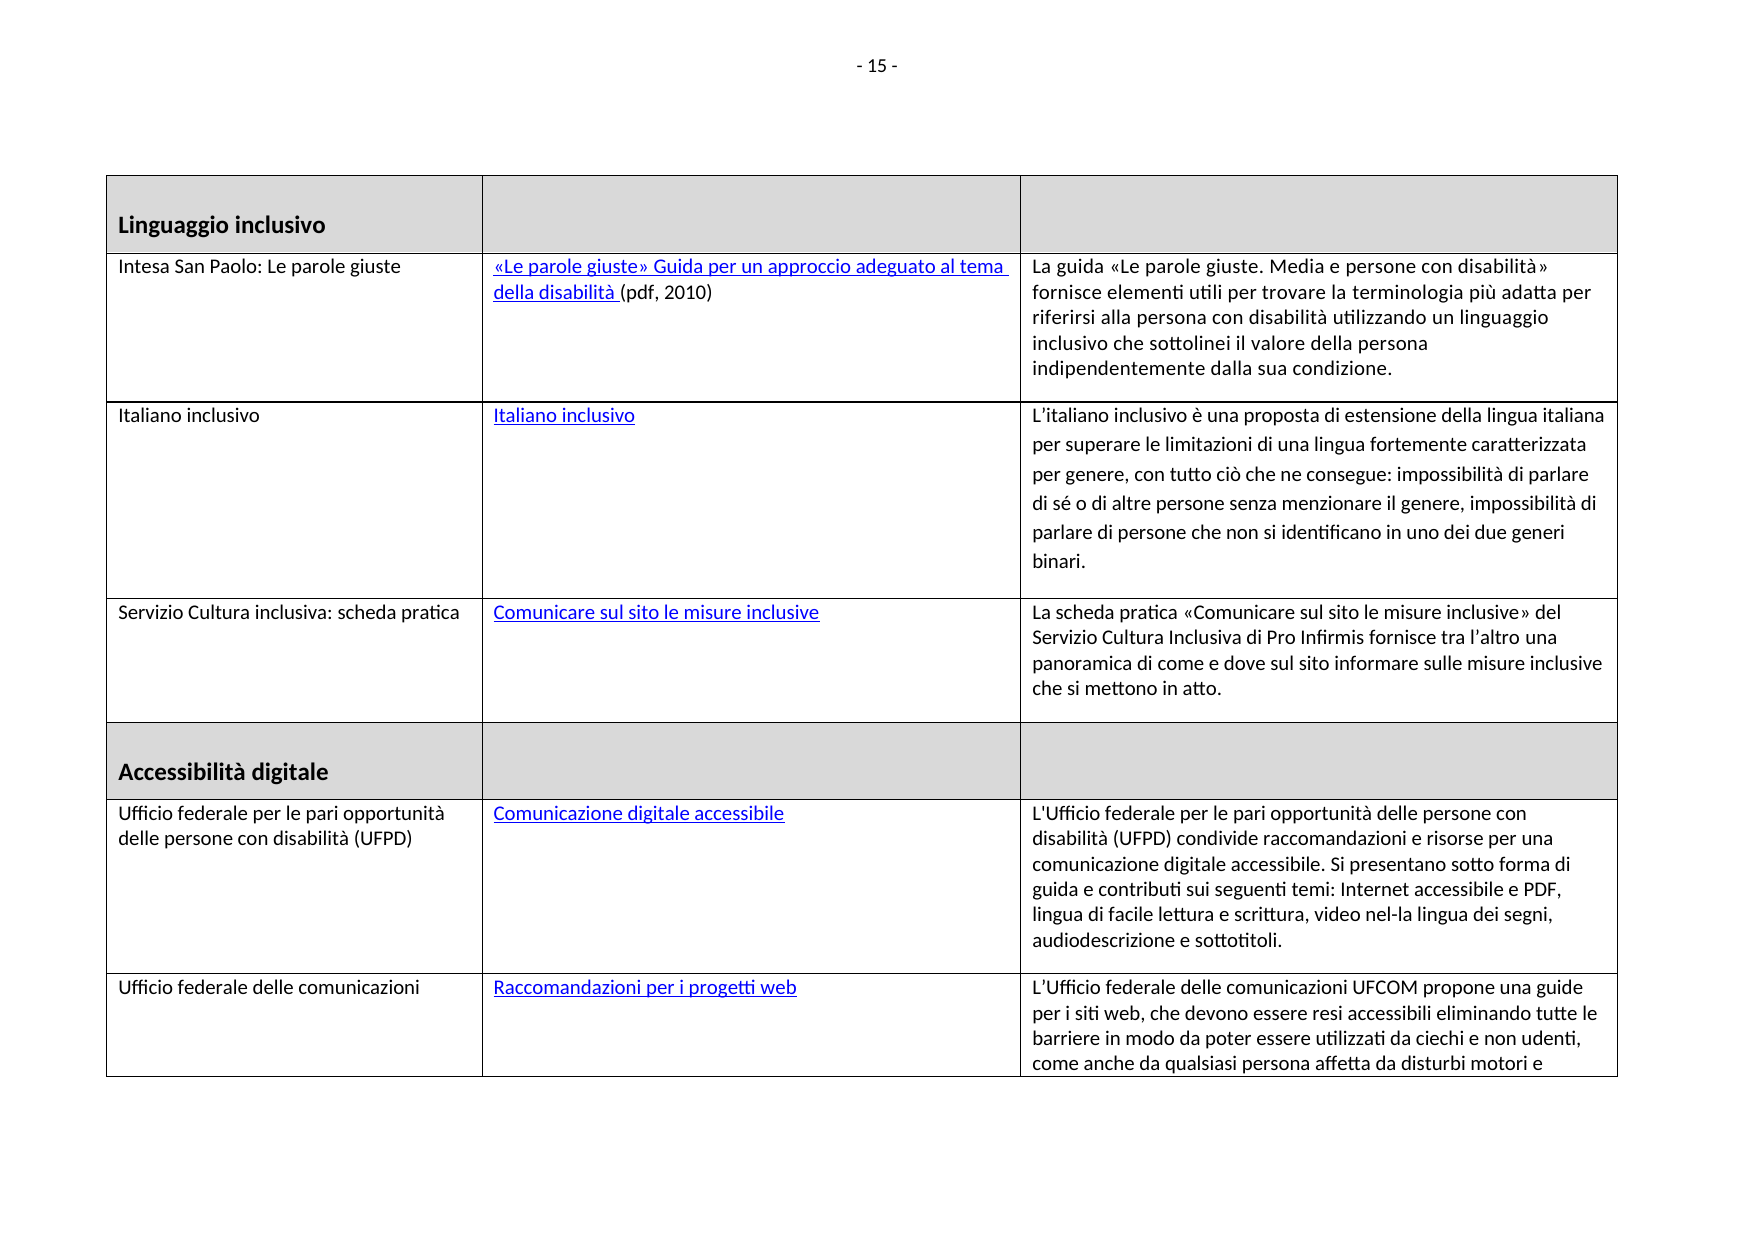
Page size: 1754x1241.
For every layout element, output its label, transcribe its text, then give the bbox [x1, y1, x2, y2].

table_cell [107, 974, 482, 1076]
table_cell Ufficio federale per le pari opportunità delle persone con disabilità (UFPD) [107, 800, 482, 973]
table_cell La guida «Le parole giuste. Media e persone con disabilità» fornisce elementi utili per trovare la terminologia più adatta per riferirsi alla persona con disabilità utilizzando un linguaggio inclusivo che sottolinei il valore della persona indipendentemente dalla sua condizione. [1021, 254, 1617, 401]
table_cell Italiano inclusivo [107, 403, 482, 598]
table_cell Italiano inclusivo [483, 403, 1020, 598]
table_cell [483, 974, 1020, 1076]
table_cell Comunicare sul sito le misure inclusive [483, 599, 1020, 722]
table_cell [483, 723, 1020, 799]
table_cell Linguaggio inclusivo [107, 176, 482, 252]
table_cell La scheda pratica «Comunicare sul sito le misure inclusive» del Servizio Cultura Inclusiva di Pro Infirmis fornisce tra l’altro una panoramica di come e dove sul sito informare sulle misure inclusive che si mettono in atto. [1021, 599, 1617, 722]
table_cell Comunicazione digitale accessibile [483, 800, 1020, 973]
table_cell [483, 176, 1020, 252]
table_cell L'Ufficio federale per le pari opportunità delle persone con disabilità (UFPD) condivide raccomandazioni e risorse per una comunicazione digitale accessibile. Si presentano sotto forma di guida e contributi sui seguenti temi: Internet accessibile e PDF, lingua di facile lettura e scrittura, video nel-la lingua dei segni, audiodescrizione e sottotitoli. [1021, 800, 1617, 973]
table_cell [1021, 974, 1617, 1076]
table_cell [1021, 723, 1617, 799]
table_cell [1021, 176, 1617, 252]
table_cell L’italiano inclusivo è una proposta di estensione della lingua italiana per superare le limitazioni di una lingua fortemente caratterizzata per genere, con tutto ciò che ne consegue: impossibilità di parlare di sé o di altre persone senza menzionare il genere, impossibilità di parlare di persone che non si identificano in uno dei due generi binari. [1021, 403, 1617, 598]
table_cell «Le parole giuste» Guida per un approccio adeguato al tema della disabilità (pdf, 2010) [483, 254, 1020, 401]
table_cell Intesa San Paolo: Le parole giuste [107, 254, 482, 401]
table_cell Accessibilità digitale [107, 723, 482, 799]
table_cell Servizio Cultura inclusiva: scheda pratica [107, 599, 482, 722]
